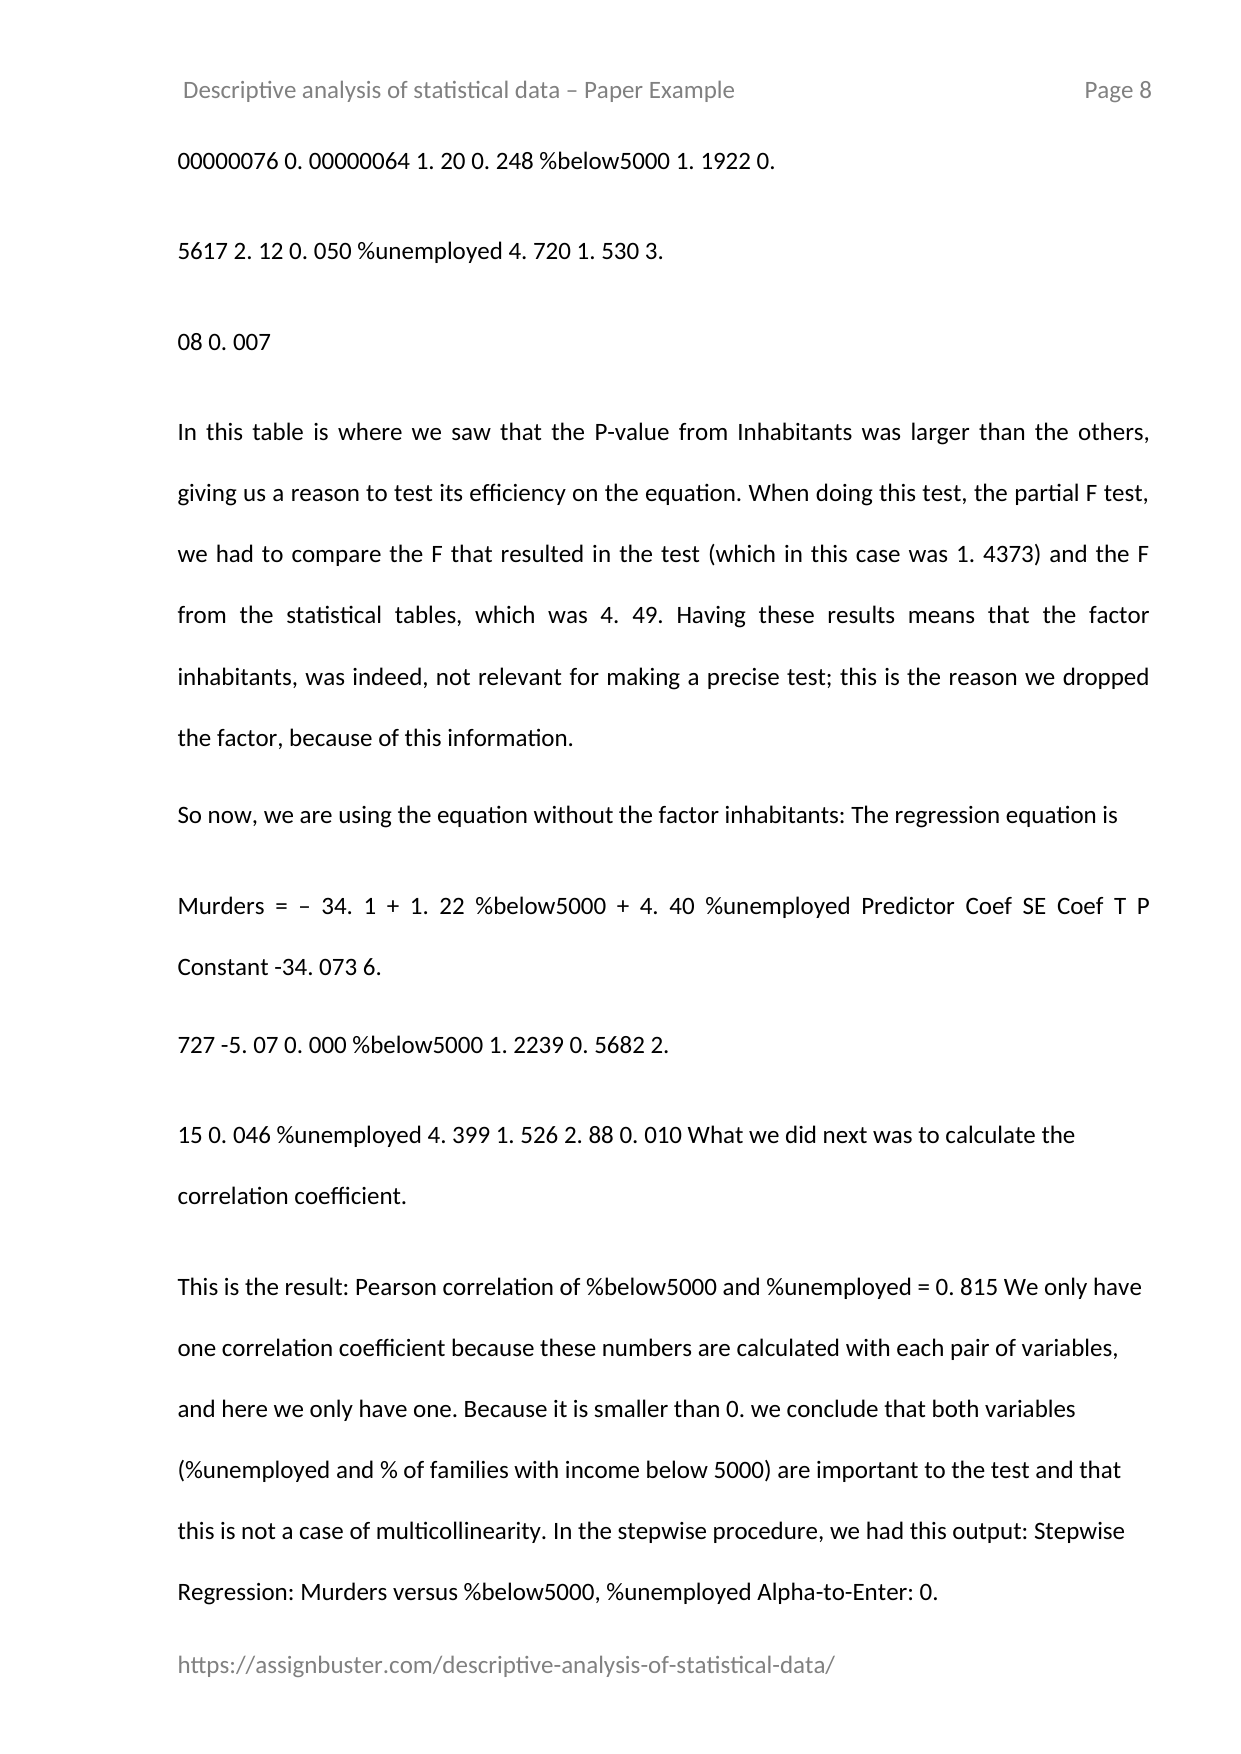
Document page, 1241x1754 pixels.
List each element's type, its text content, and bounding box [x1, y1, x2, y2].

text In this table is where we saw that the P-value from Inhabitants was larger than the others, giving us a reason to test its efficiency on the equation. When doing this test, the partial F test, we had to compare the F that resulted in the test (which in this case was 1. 4373) and the F from the statistical tables, which was 4. 49. Having these results means that the factor inhabitants, was indeed, not relevant for making a precise test; this is the reason we dropped the factor, because of this information. [177, 417, 1152, 752]
text This is the result: Pearson correlation of %below5000 and %unemployed = 0. 815 We only have one correlation coefficient because these numbers are calculated with each pair of variables, and here we only have one. Because it is smaller than 0. we conclude that both variables (%unemployed and % of families with income below 5000) are important to the test and that this is not a case of multicollinearity. In the stepwise procedure, we had this output: Stepwise Regression: Murders versus %below5000, %unemployed Alpha-to-Enter: 0. [177, 1271, 1152, 1607]
text 00000076 0. 00000064 1. 20 0. 248 %below5000 1. 1922 0. [177, 145, 1152, 176]
text So now, we are using the equation without the factor inhabitants: The regression equation is [177, 799, 1152, 830]
text Murders = – 34. 1 + 1. 22 %below5000 + 4. 40 %unemployed Predictor Coef SE Coef T P Constant -34. 073 6. [177, 890, 1152, 982]
text 5617 2. 12 0. 050 %unemployed 4. 720 1. 530 3. [177, 236, 1152, 266]
text 727 -5. 07 0. 000 %below5000 1. 2239 0. 5682 2. [177, 1029, 1152, 1059]
text 08 0. 007 [177, 326, 1152, 357]
text 15 0. 046 %unemployed 4. 399 1. 526 2. 88 0. 010 What we did next was to calculate the correlation coefficient. [177, 1119, 1152, 1211]
